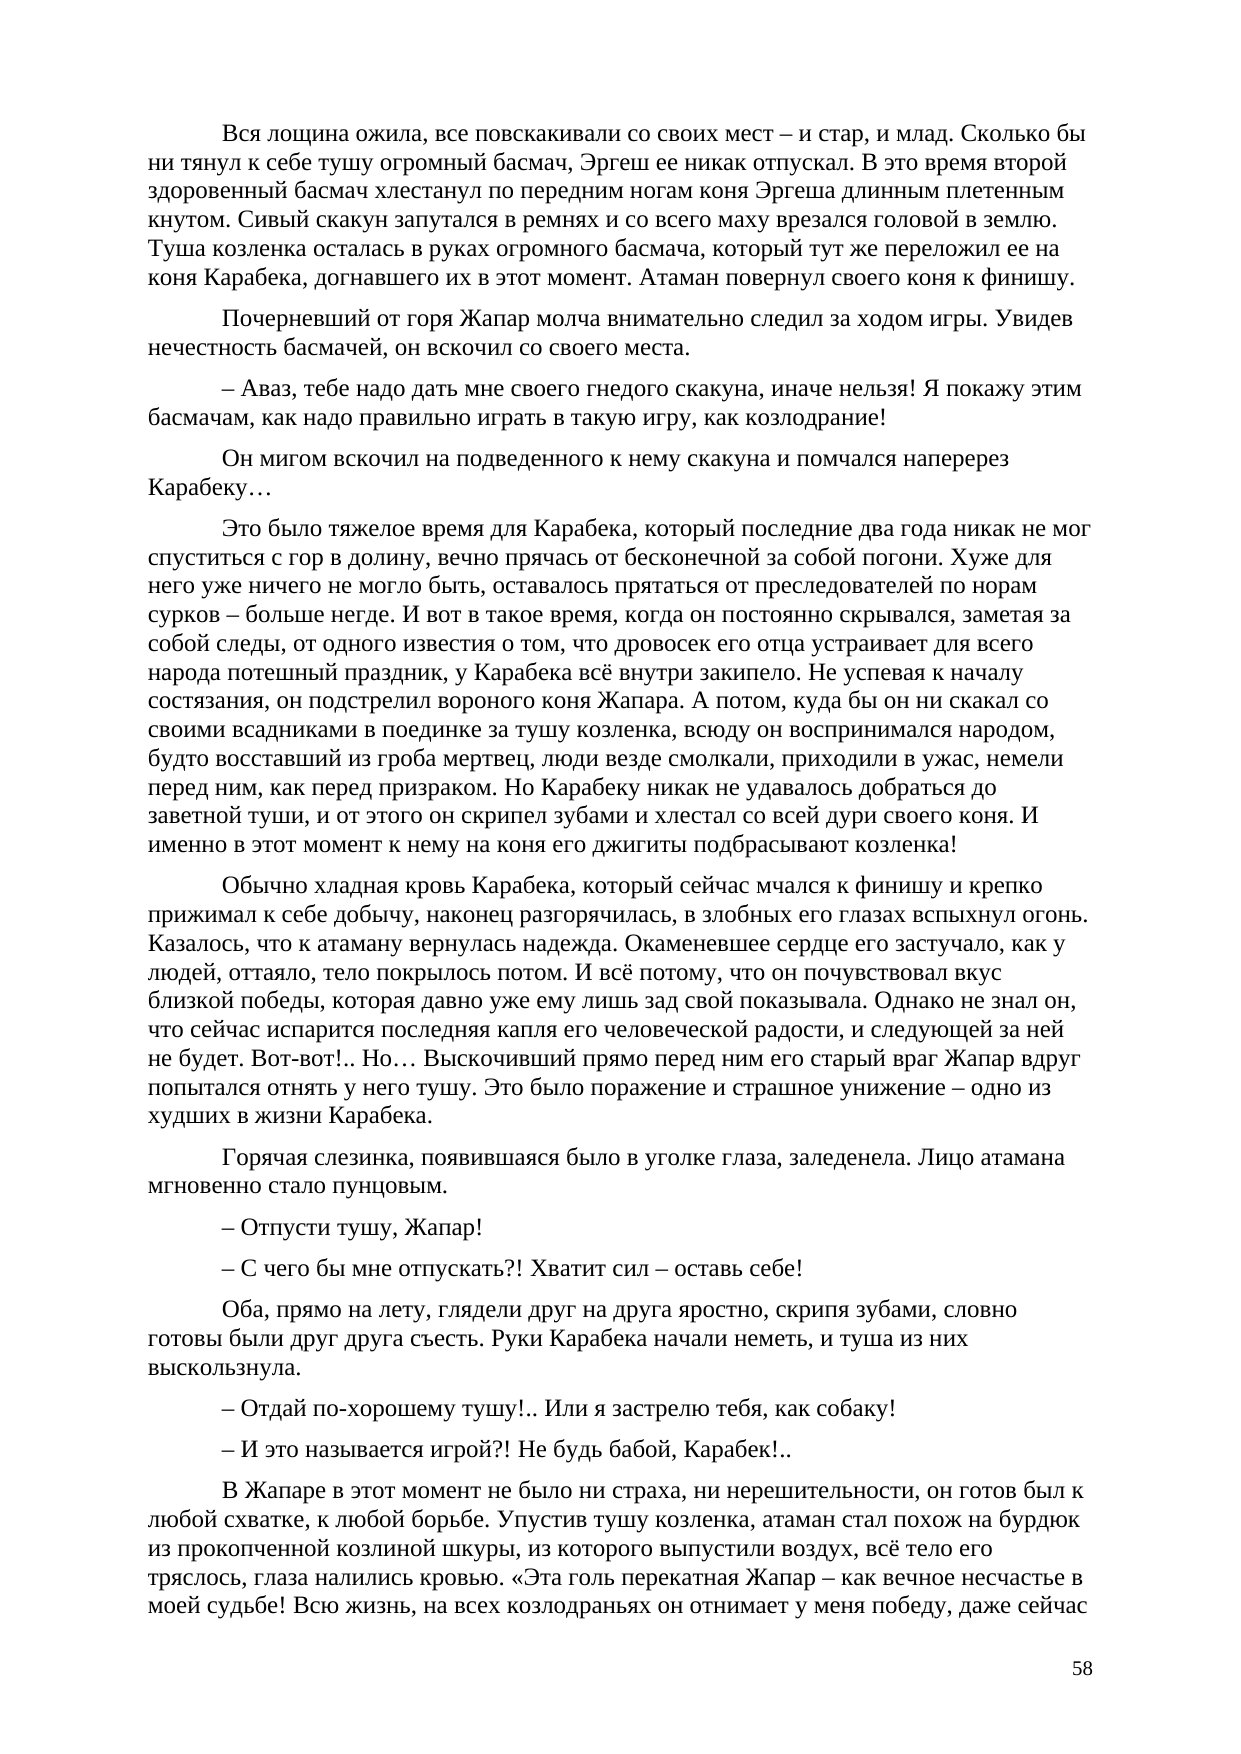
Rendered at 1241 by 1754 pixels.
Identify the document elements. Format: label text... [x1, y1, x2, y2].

text – Аваз, тебе надо дать мне своего гнедого скакуна, иначе нельзя! Я покажу этим басмачам, как надо правильно играть в такую игру, как козлодрание! [148, 373, 1092, 431]
text Горячая слезинка, появившаяся было в уголке глаза, заледенела. Лицо атамана мгновенно стало пунцовым. [148, 1142, 1092, 1199]
text Оба, прямо на лету, глядели друг на друга яростно, скрипя зубами, словно готовы были друг друга съесть. Руки Карабека начали неметь, и туша из них выскользнула. [148, 1294, 1092, 1381]
text Почерневший от горя Жапар молча внимательно следил за ходом игры. Увидев нечестность басмачей, он вскочил со своего места. [148, 303, 1092, 361]
text – Отдай по-хорошему тушу!.. Или я застрелю тебя, как собаку! [148, 1393, 1092, 1422]
text – И это называется игрой?! Не будь бабой, Карабек!.. [148, 1434, 1092, 1463]
text Он мигом вскочил на подведенного к нему скакуна и помчался наперерез Карабеку… [148, 443, 1092, 501]
text Это было тяжелое время для Карабека, который последние два года никак не мог спуститься с гор в долину, вечно прячась от бесконечной за собой погони. Хуже для него уже ничего не могло быть, оставалось прятаться от преследователей по норам сурков – больше негде. И вот в такое время, когда он постоянно скрывался, заметая за собой следы, от одного известия о том, что дровосек его отца устраивает для всего народа потешный праздник, у Карабека всё внутри закипело. Не успевая к началу состязания, он подстрелил вороного коня Жапара. А потом, куда бы он ни скакал со своими всадниками в поединке за тушу козленка, всюду он воспринимался народом, будто восставший из гроба мертвец, люди везде смолкали, приходили в ужас, немели перед ним, как перед призраком. Но Карабеку никак не удавалось добраться до заветной туши, и от этого он скрипел зубами и хлестал со всей дури своего коня. И именно в этот момент к нему на коня его джигиты подбрасывают козленка! [148, 513, 1092, 858]
text – С чего бы мне отпускать?! Хватит сил – оставь себе! [148, 1253, 1092, 1282]
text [148, 1476, 1092, 1619]
text – Отпусти тушу, Жапар! [148, 1212, 1092, 1241]
text Вся лощина ожила, все повскакивали со своих мест – и стар, и млад. Сколько бы ни тянул к себе тушу огромный басмач, Эргеш ее никак отпускал. В это время второй здоровенный басмач хлестанул по передним ногам коня Эргеша длинным плетенным кнутом. Сивый скакун запутался в ремнях и со всего маху врезался головой в землю. Туша козленка осталась в руках огромного басмача, который тут же переложил ее на коня Карабека, догнавшего их в этот момент. Атаман повернул своего коня к финишу. [148, 118, 1092, 291]
text Обычно хладная кровь Карабека, который сейчас мчался к финишу и крепко прижимал к себе добычу, наконец разгорячилась, в злобных его глазах вспыхнул огонь. Казалось, что к атаману вернулась надежда. Окаменевшее сердце его застучало, как у людей, оттаяло, тело покрылось потом. И всё потому, что он почувствовал вкус близкой победы, которая давно уже ему лишь зад свой показывала. Однако не знал он, что сейчас испарится последняя капля его человеческой радости, и следующей за ней не будет. Вот-вот!.. Но… Выскочивший прямо перед ним его старый враг Жапар вдруг попытался отнять у него тушу. Это было поражение и страшное унижение – одно из худших в жизни Карабека. [148, 871, 1092, 1129]
